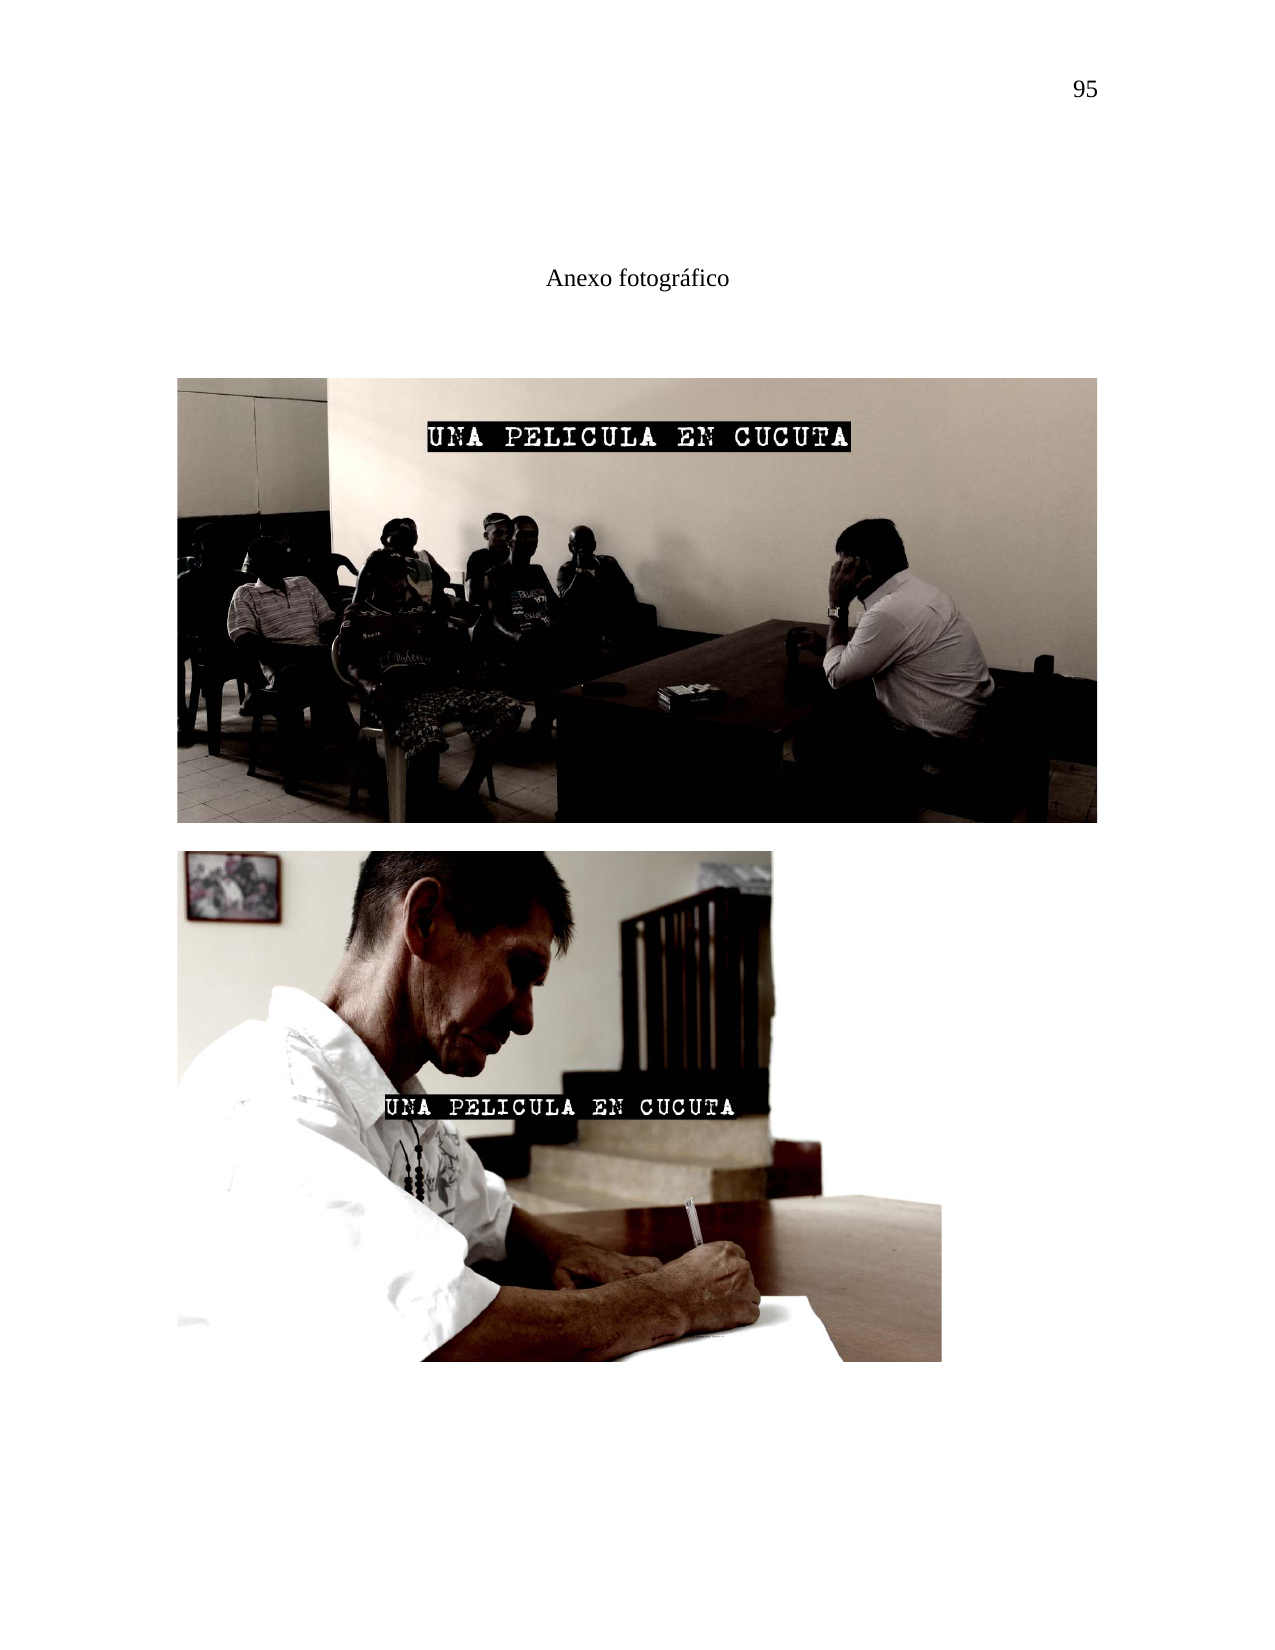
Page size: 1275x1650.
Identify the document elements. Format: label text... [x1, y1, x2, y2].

picture [177, 851, 942, 1362]
picture [177, 378, 1098, 823]
text Anexo fotográfico [177, 263, 1098, 292]
